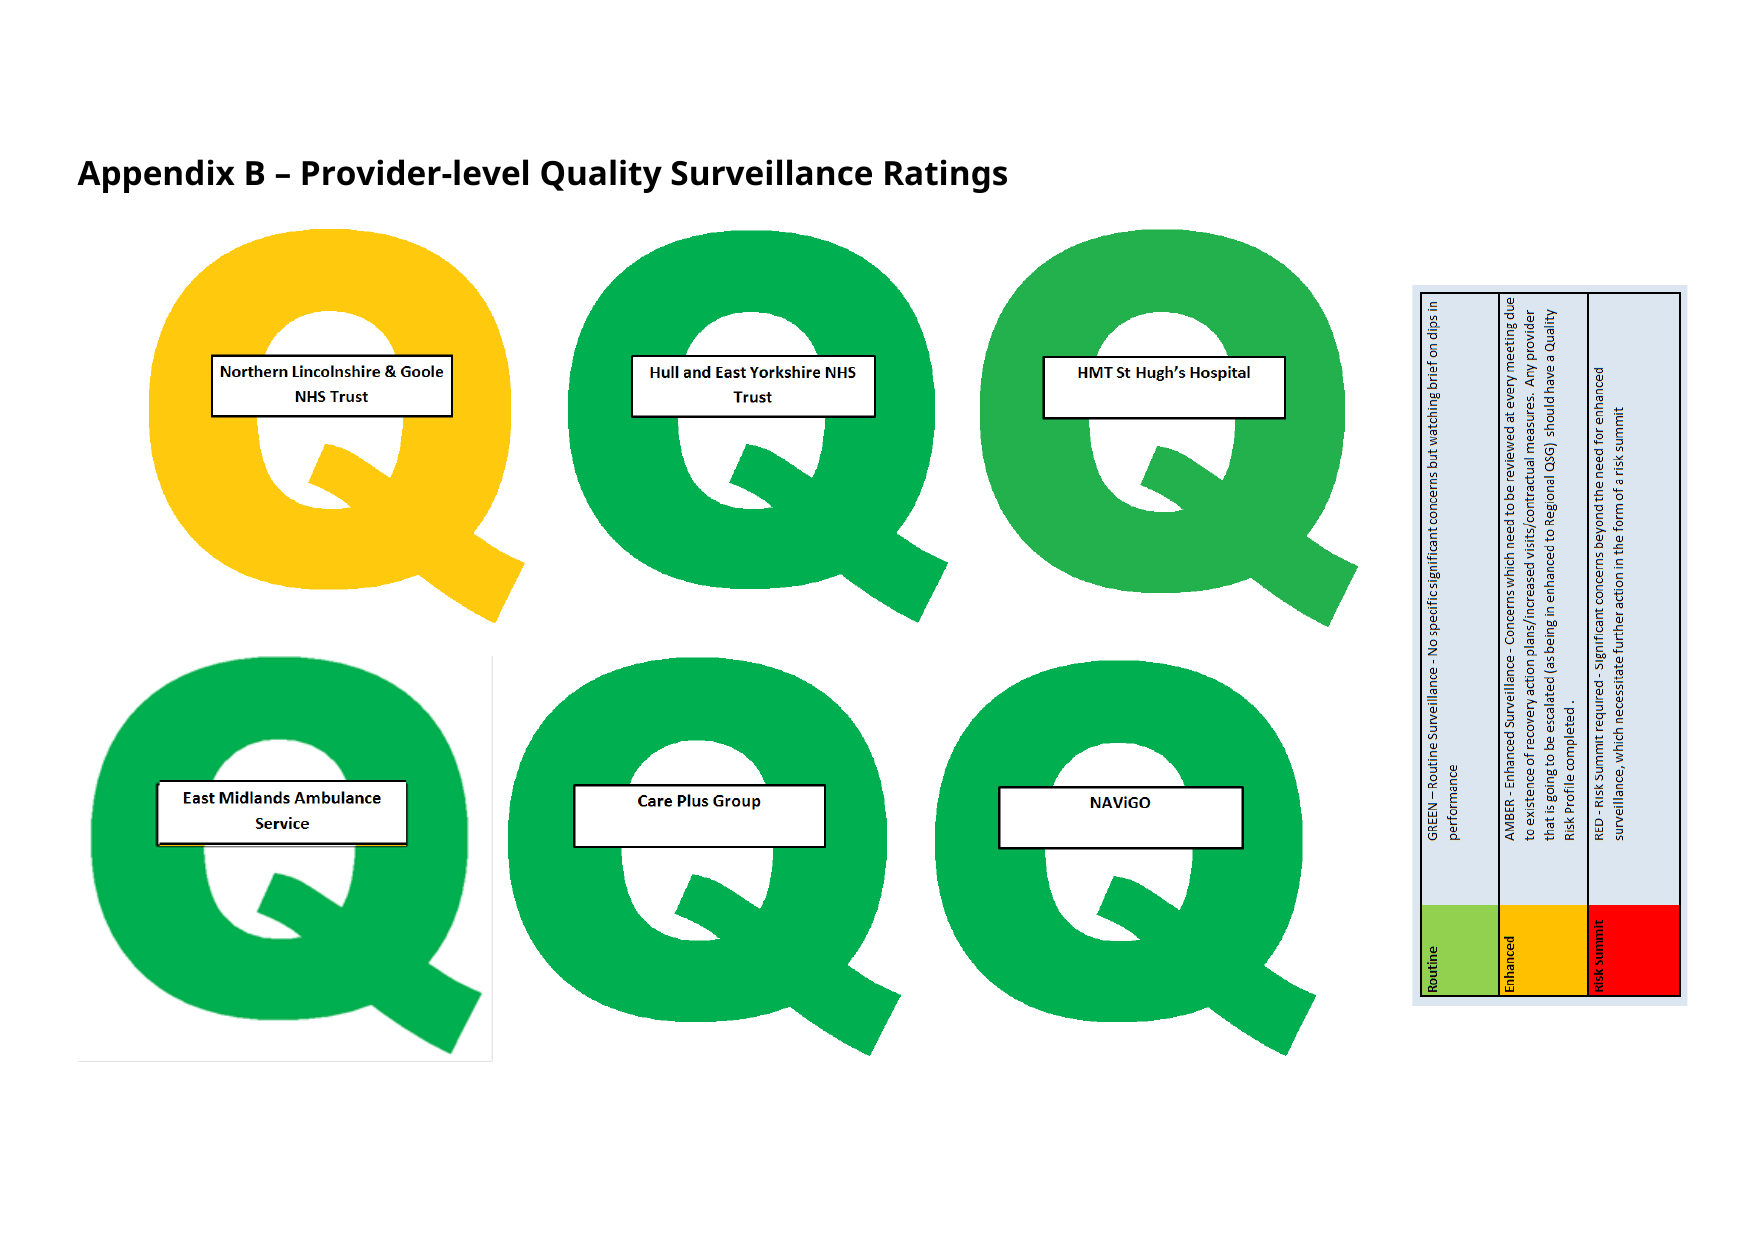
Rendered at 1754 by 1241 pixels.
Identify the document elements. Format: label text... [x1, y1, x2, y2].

picture [1412, 285, 1688, 1006]
picture [549, 223, 1362, 631]
text Appendix B – Provider-level Quality Surveillance Ratings [77, 150, 1677, 195]
picture [77, 655, 1329, 1063]
picture [127, 223, 544, 631]
